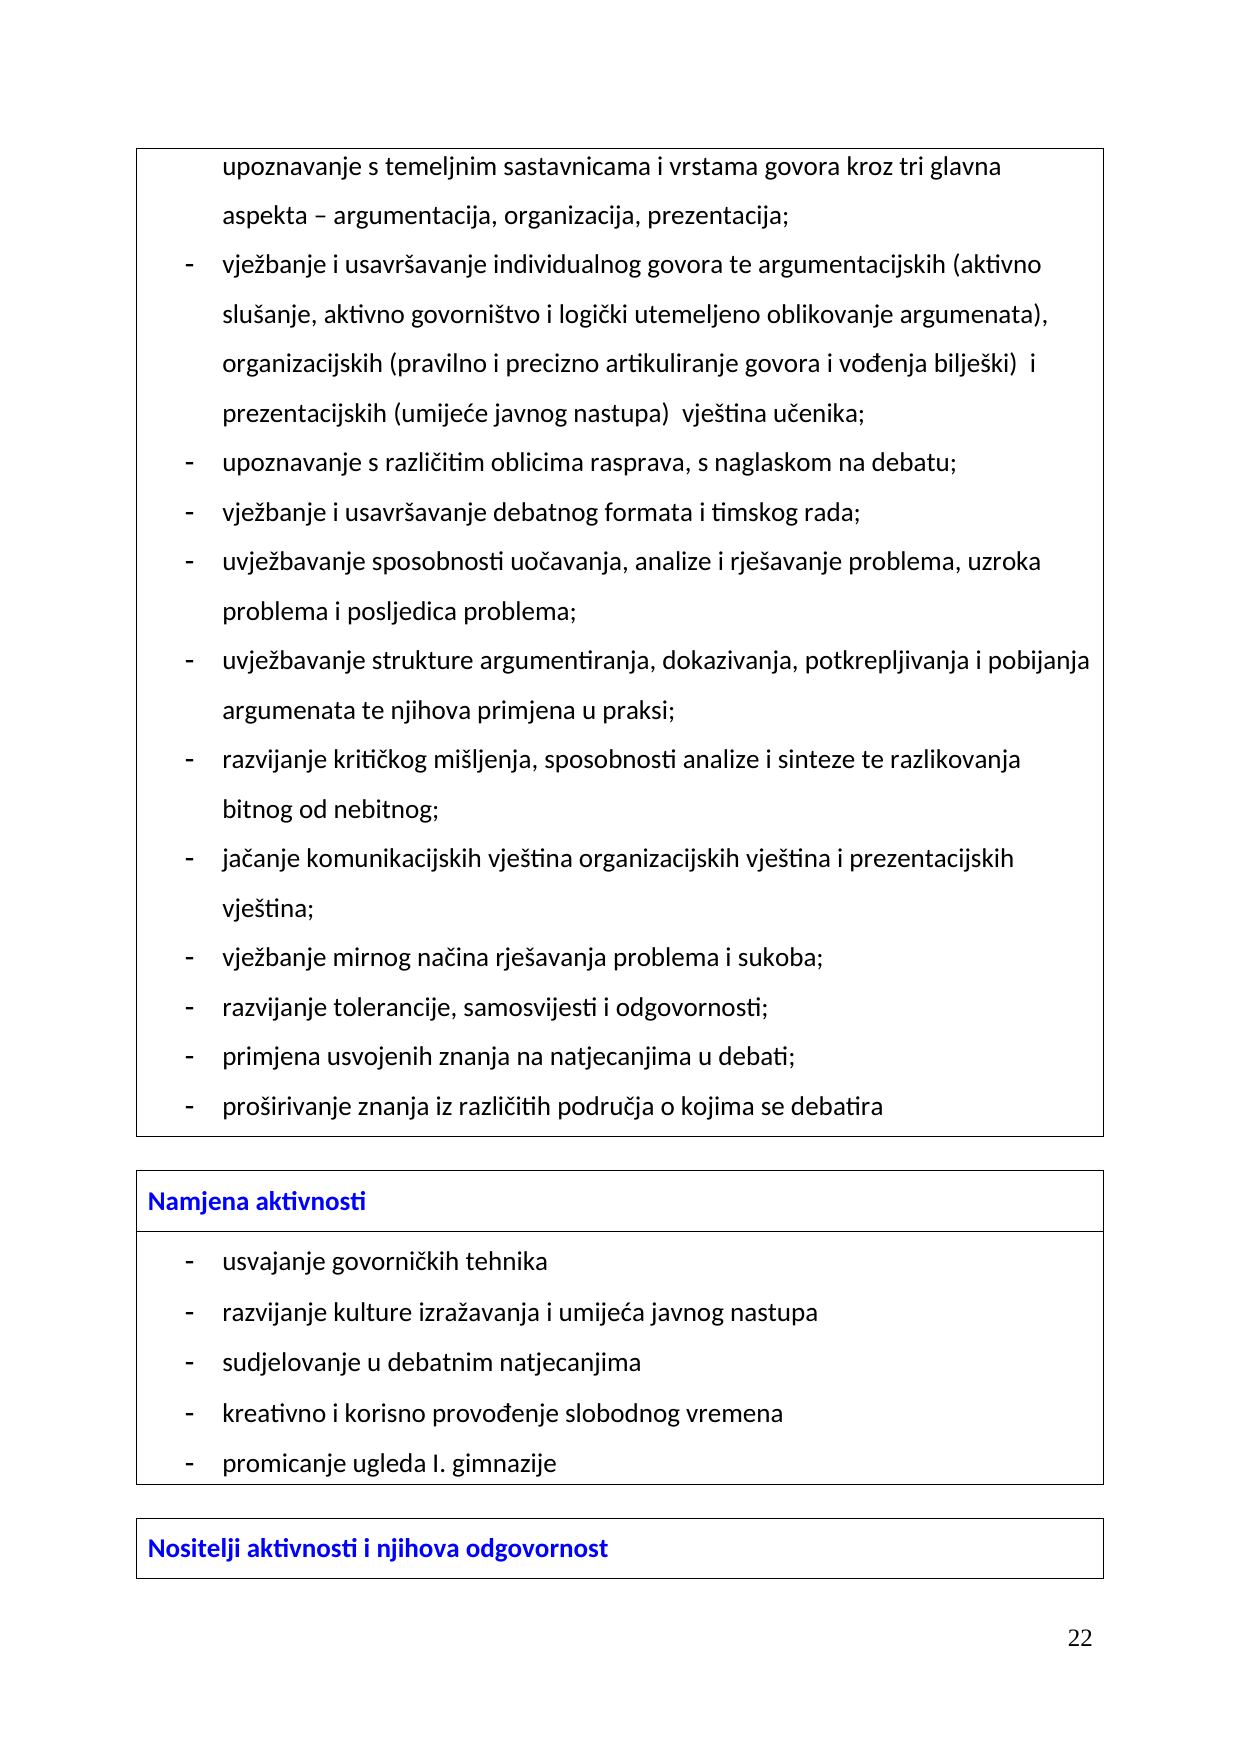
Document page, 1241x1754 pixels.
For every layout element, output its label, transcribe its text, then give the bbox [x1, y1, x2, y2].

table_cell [137, 149, 1103, 1136]
table_cell usvajanje govorničkih tehnika razvijanje kulture izražavanja i umijeća javnog nastupa sudjelovanje u debatnim natjecanjima kreativno i korisno provođenje slobodnog vremena promicanje ugleda I. gimnazije [137, 1232, 1103, 1483]
table_header Namjena aktivnosti [137, 1171, 1103, 1231]
table_header Nositelji aktivnosti i njihova odgovornost [137, 1519, 1103, 1578]
